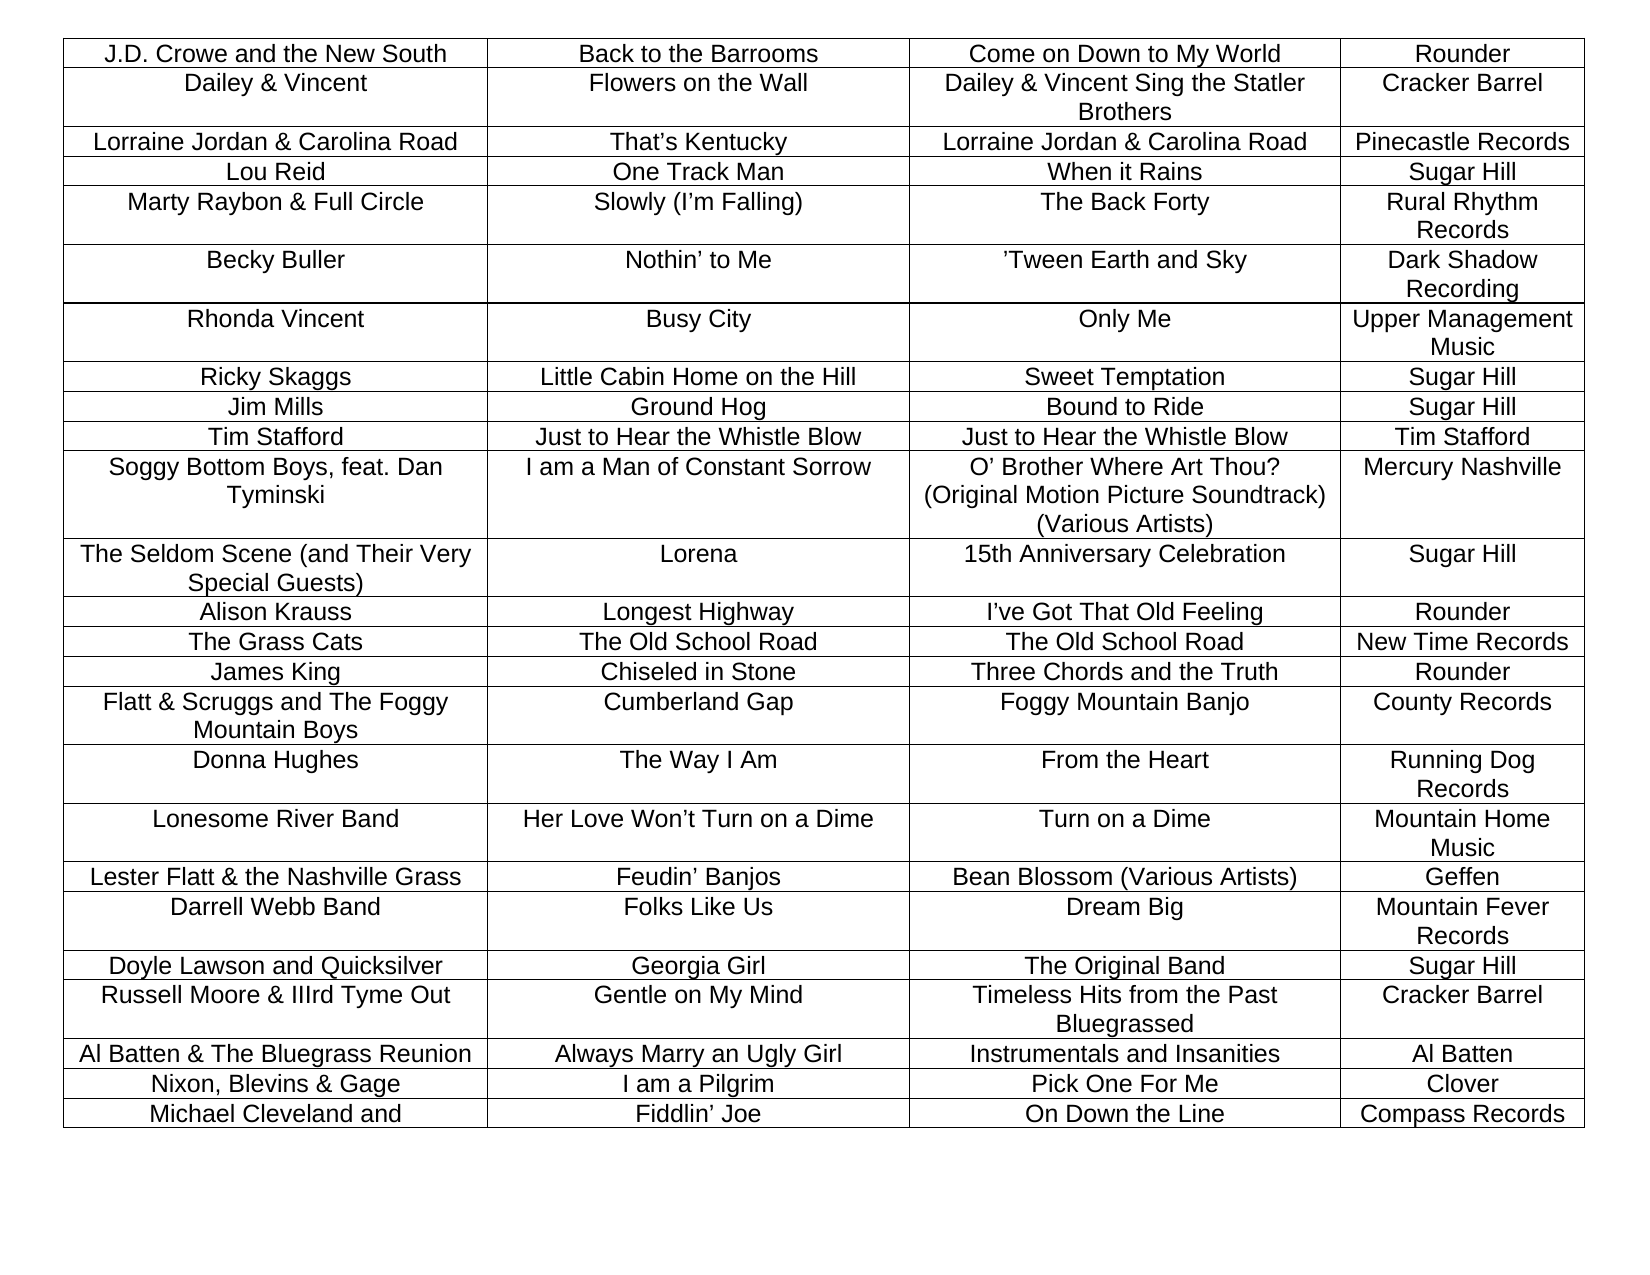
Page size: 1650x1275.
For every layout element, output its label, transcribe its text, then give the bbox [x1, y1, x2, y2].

table_cell Sugar Hill [1341, 539, 1584, 596]
table_cell Sugar Hill [1341, 951, 1584, 979]
table_cell Rhonda Vincent [64, 304, 487, 361]
table_cell Lou Reid [64, 157, 487, 185]
table_cell Geffen [1341, 862, 1584, 891]
table_cell Tim Stafford [64, 422, 487, 450]
table_cell Rural Rhythm Records [1341, 186, 1584, 244]
table_cell Clover [1341, 1069, 1584, 1097]
table_cell Turn on a Dime [910, 804, 1340, 861]
table_cell Only Me [910, 304, 1340, 361]
table_cell That’s Kentucky [488, 127, 909, 156]
table_cell Rounder [1341, 39, 1584, 67]
table_cell One Track Man [488, 157, 909, 185]
table_cell Running Dog Records [1341, 745, 1584, 803]
table_cell Nixon, Blevins & Gage [64, 1069, 487, 1097]
table_cell Upper Management Music [1341, 304, 1584, 361]
table_cell Sugar Hill [1341, 392, 1584, 421]
table_cell ’Tween Earth and Sky [910, 245, 1340, 302]
table_cell Dailey & Vincent [64, 68, 487, 126]
table_cell Timeless Hits from the Past Bluegrassed [910, 980, 1340, 1038]
table_cell Jim Mills [64, 392, 487, 421]
table_cell The Old School Road [910, 627, 1340, 656]
table_cell Dailey & Vincent Sing the Statler Brothers [910, 68, 1340, 126]
table_cell Three Chords and the Truth [910, 657, 1340, 686]
table_cell Pick One For Me [910, 1069, 1340, 1097]
table_cell Sweet Temptation [910, 362, 1340, 391]
table_cell I am a Pilgrim [488, 1069, 909, 1097]
table_cell Mercury Nashville [1341, 451, 1584, 538]
table_cell Lorraine Jordan & Carolina Road [64, 127, 487, 156]
table_cell I am a Man of Constant Sorrow [488, 451, 909, 538]
table_cell Mountain Fever Records [1341, 892, 1584, 949]
table_cell Lester Flatt & the Nashville Grass [64, 862, 487, 891]
table_cell Mountain Home Music [1341, 804, 1584, 861]
table_cell Back to the Barrooms [488, 39, 909, 67]
table_cell Her Love Won’t Turn on a Dime [488, 804, 909, 861]
table_cell Feudin’ Banjos [488, 862, 909, 891]
table_cell Georgia Girl [488, 951, 909, 979]
table_cell The Original Band [910, 951, 1340, 979]
table_cell Lorena [488, 539, 909, 596]
table_cell Ricky Skaggs [64, 362, 487, 391]
table_cell The Old School Road [488, 627, 909, 656]
table_cell Lonesome River Band [64, 804, 487, 861]
table_cell Foggy Mountain Banjo [910, 687, 1340, 744]
table_cell Little Cabin Home on the Hill [488, 362, 909, 391]
table_cell On Down the Line [910, 1099, 1340, 1127]
table_cell Folks Like Us [488, 892, 909, 949]
table_cell Gentle on My Mind [488, 980, 909, 1038]
table_cell Bound to Ride [910, 392, 1340, 421]
table_cell Chiseled in Stone [488, 657, 909, 686]
table_cell Al Batten & The Bluegrass Reunion [64, 1039, 487, 1068]
table_cell Slowly (I’m Falling) [488, 186, 909, 244]
table_cell Bean Blossom (Various Artists) [910, 862, 1340, 891]
table_cell The Back Forty [910, 186, 1340, 244]
table_cell Dark Shadow Recording [1341, 245, 1584, 302]
table_cell Lorraine Jordan & Carolina Road [910, 127, 1340, 156]
table_cell County Records [1341, 687, 1584, 744]
table_cell Come on Down to My World [910, 39, 1340, 67]
table_cell Pinecastle Records [1341, 127, 1584, 156]
table_cell Alison Krauss [64, 597, 487, 626]
table_cell Soggy Bottom Boys, feat. Dan Tyminski [64, 451, 487, 538]
table_cell Cracker Barrel [1341, 980, 1584, 1038]
table_cell Flowers on the Wall [488, 68, 909, 126]
table_cell Cumberland Gap [488, 687, 909, 744]
table_cell Just to Hear the Whistle Blow [910, 422, 1340, 450]
table_cell Donna Hughes [64, 745, 487, 803]
table_cell From the Heart [910, 745, 1340, 803]
table_cell Doyle Lawson and Quicksilver [64, 951, 487, 979]
table_cell James King [64, 657, 487, 686]
table_cell Al Batten [1341, 1039, 1584, 1068]
table_cell Marty Raybon & Full Circle [64, 186, 487, 244]
table_cell The Way I Am [488, 745, 909, 803]
table_cell Compass Records [1341, 1099, 1584, 1127]
table_cell Always Marry an Ugly Girl [488, 1039, 909, 1068]
table_cell Tim Stafford [1341, 422, 1584, 450]
table_cell Flatt & Scruggs and The Foggy Mountain Boys [64, 687, 487, 744]
table_cell Cracker Barrel [1341, 68, 1584, 126]
table_cell Longest Highway [488, 597, 909, 626]
table_cell New Time Records [1341, 627, 1584, 656]
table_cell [64, 1099, 487, 1127]
table_cell Just to Hear the Whistle Blow [488, 422, 909, 450]
table_cell Nothin’ to Me [488, 245, 909, 302]
table_cell Russell Moore & IIIrd Tyme Out [64, 980, 487, 1038]
table_cell O’ Brother Where Art Thou? (Original Motion Picture Soundtrack) (Various Artists) [910, 451, 1340, 538]
table_cell I’ve Got That Old Feeling [910, 597, 1340, 626]
table_cell Sugar Hill [1341, 362, 1584, 391]
table_cell Becky Buller [64, 245, 487, 302]
table_cell Busy City [488, 304, 909, 361]
table_cell Rounder [1341, 597, 1584, 626]
table_cell The Seldom Scene (and Their Very Special Guests) [64, 539, 487, 596]
table_cell Rounder [1341, 657, 1584, 686]
table_cell J.D. Crowe and the New South [64, 39, 487, 67]
table_cell Sugar Hill [1341, 157, 1584, 185]
table_cell The Grass Cats [64, 627, 487, 656]
table_cell Ground Hog [488, 392, 909, 421]
table_cell When it Rains [910, 157, 1340, 185]
table_cell Darrell Webb Band [64, 892, 487, 949]
table_cell Fiddlin’ Joe [488, 1099, 909, 1127]
table_cell Instrumentals and Insanities [910, 1039, 1340, 1068]
table_cell 15th Anniversary Celebration [910, 539, 1340, 596]
table_cell Dream Big [910, 892, 1340, 949]
